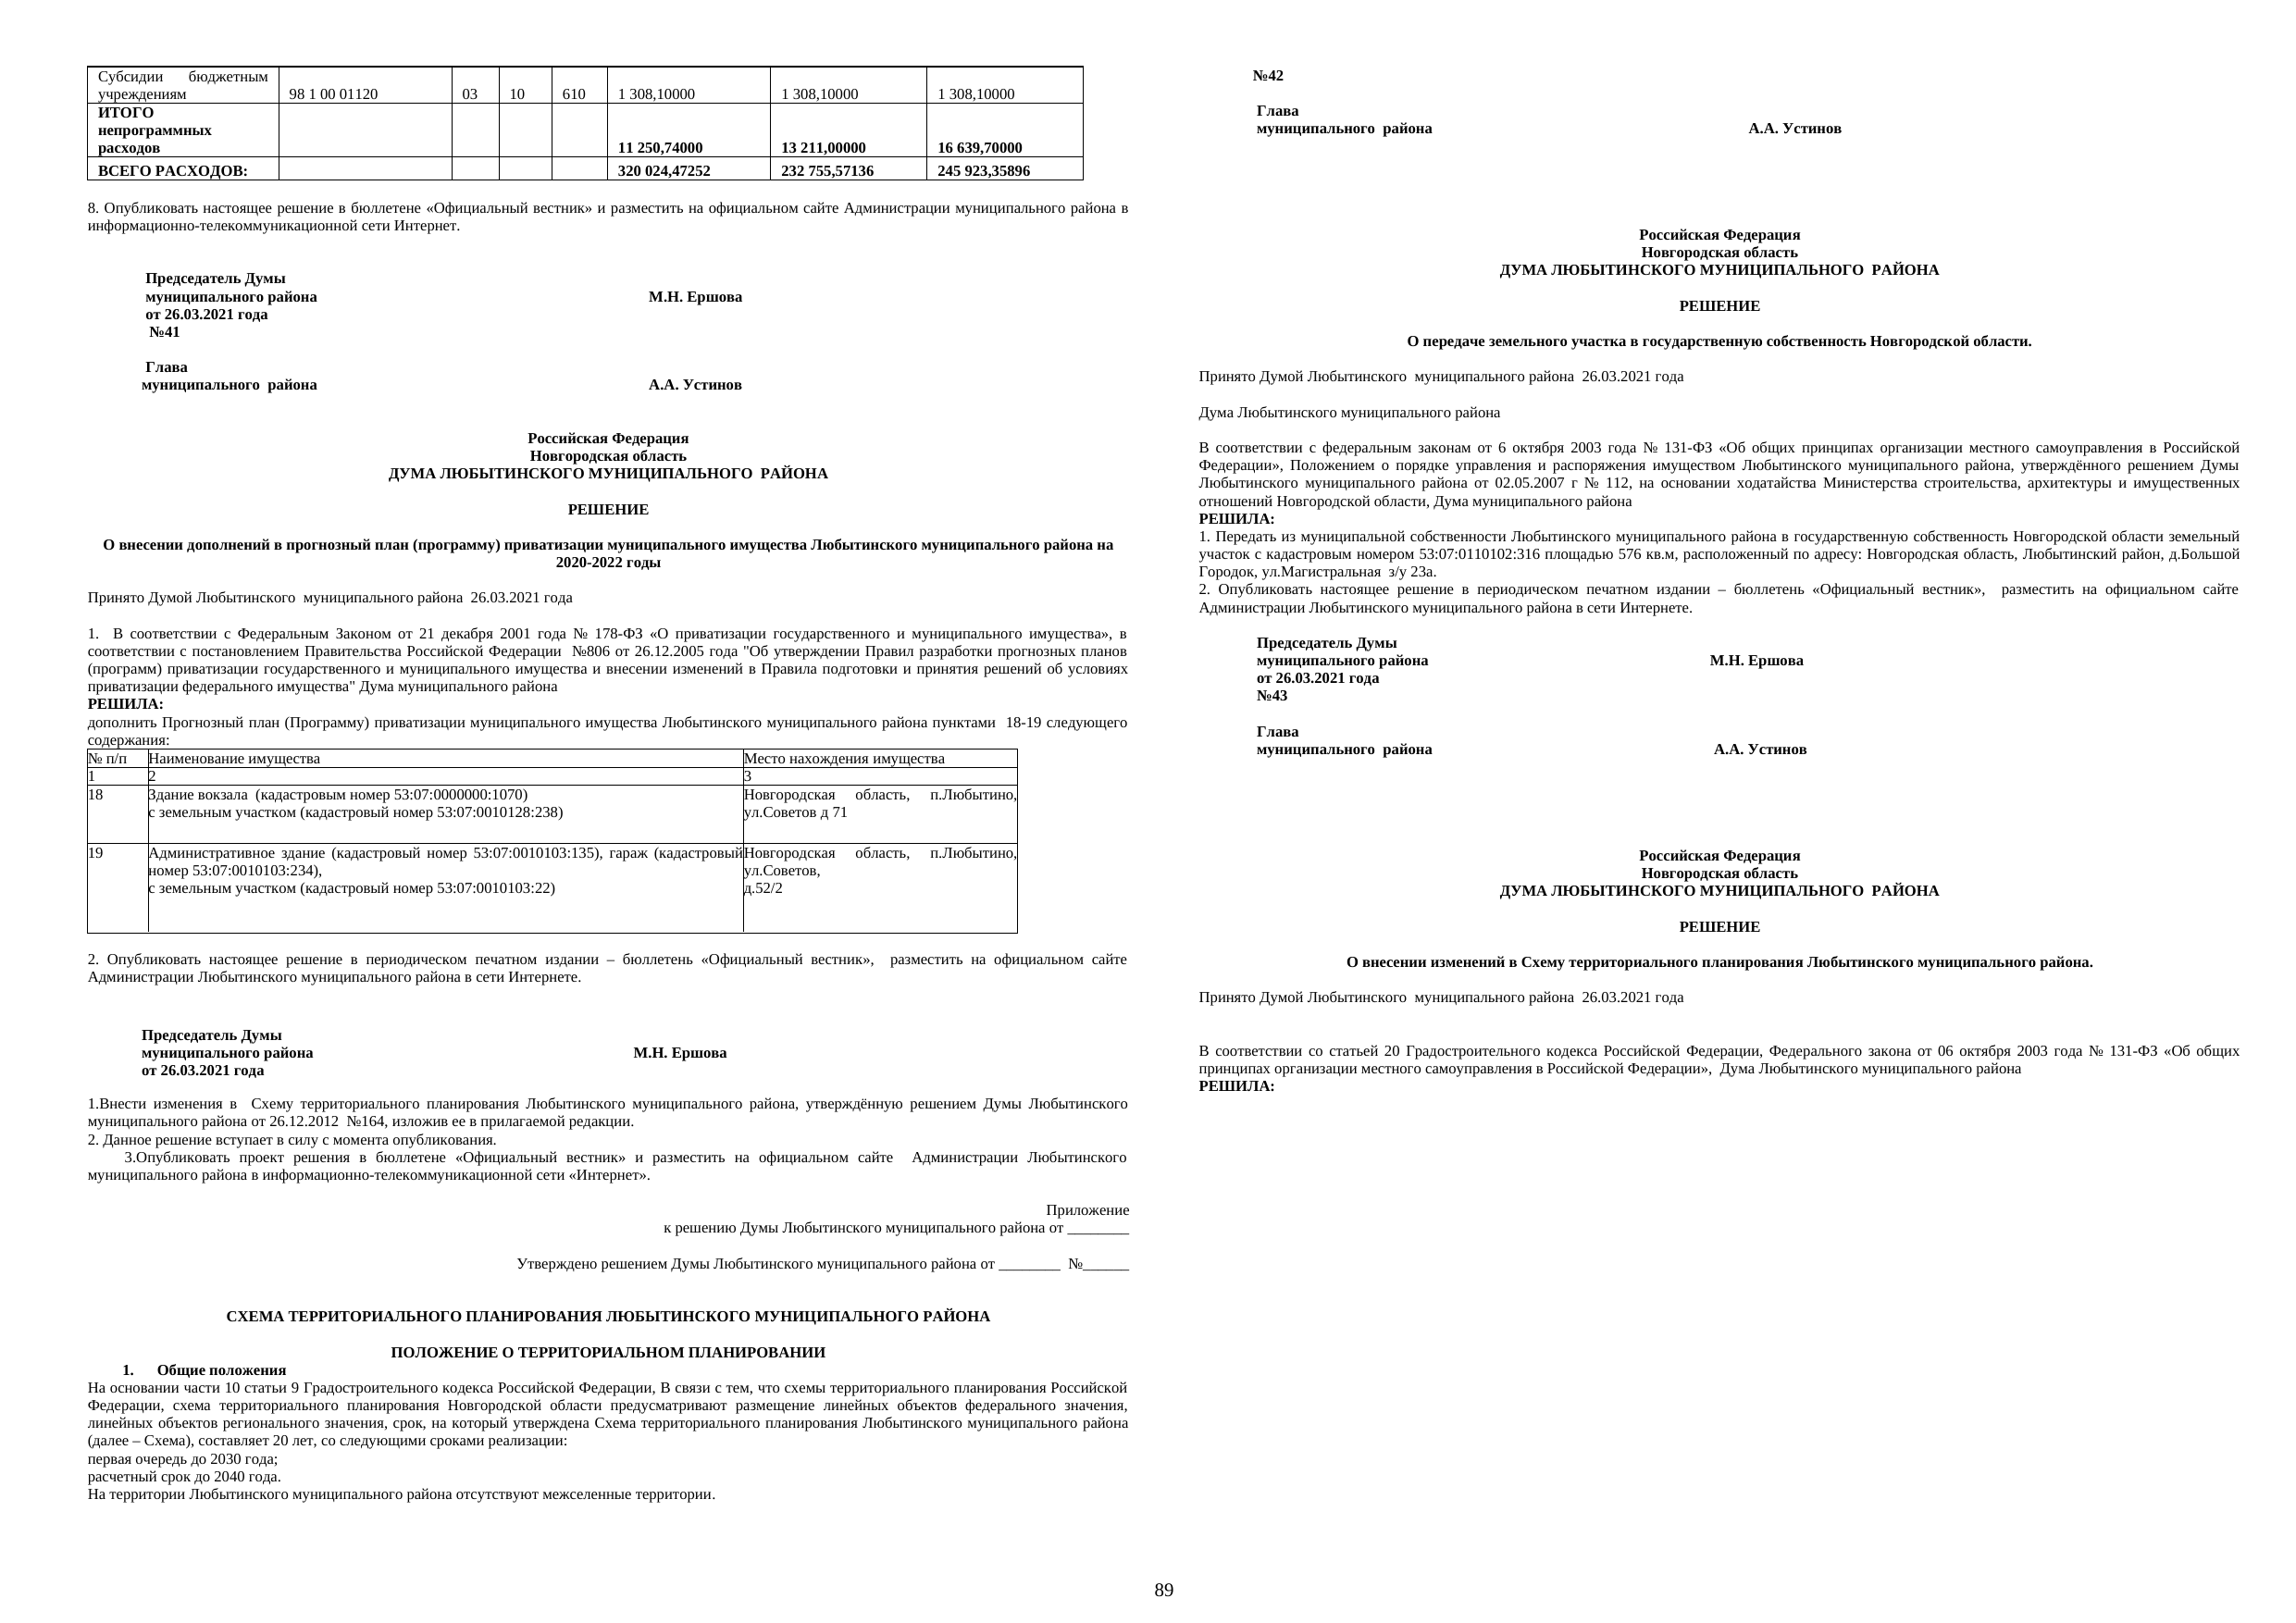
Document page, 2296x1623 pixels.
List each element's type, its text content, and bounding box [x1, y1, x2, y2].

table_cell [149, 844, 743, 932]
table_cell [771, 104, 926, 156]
text №41 [87, 323, 1129, 341]
text дополнить Прогнозный план (Программу) приватизации муниципального имущества Любытинского муниципального района пунктами 18-19 следующего содержания: [87, 712, 1129, 749]
text от 26.03.2021 года [1198, 669, 2240, 687]
text РЕШИЛА: [87, 695, 1129, 712]
text О передаче земельного участка в государственную собственность Новгородской области. [1198, 332, 2240, 350]
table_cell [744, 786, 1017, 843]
text РЕШЕНИЕ [87, 500, 1129, 517]
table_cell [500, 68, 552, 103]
text муниципального района А.А. Устинов [1198, 119, 2240, 137]
text к решению Думы Любытинского муниципального района от ________ [87, 1219, 1129, 1236]
text 2. Опубликовать настоящее решение в периодическом печатном издании – бюллетень «Официальный вестник», разместить на официальном сайте Администрации Любытинского муниципального района в сети Интернете. [1198, 580, 2240, 616]
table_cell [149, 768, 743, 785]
text №42 [1198, 66, 2240, 84]
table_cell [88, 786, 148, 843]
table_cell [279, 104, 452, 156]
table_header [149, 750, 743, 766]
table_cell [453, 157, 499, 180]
text муниципального района А.А. Устинов [1198, 740, 2240, 758]
text РЕШЕНИЕ [1198, 917, 2240, 935]
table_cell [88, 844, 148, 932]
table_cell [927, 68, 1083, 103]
text СХЕМА ТЕРРИТОРИАЛЬНОГО ПЛАНИРОВАНИЯ ЛЮБЫТИНСКОГО МУНИЦИПАЛЬНОГО РАЙОНА [87, 1307, 1129, 1325]
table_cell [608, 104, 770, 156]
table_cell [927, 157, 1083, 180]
text от 26.03.2021 года [87, 304, 1129, 323]
text Глава [87, 358, 1129, 376]
text Принято Думой Любытинского муниципального района 26.03.2021 года [1198, 367, 2240, 385]
text Новгородская область [1198, 864, 2240, 882]
list Общие положения [122, 1361, 1129, 1379]
text РЕШИЛА: [1198, 510, 2240, 527]
text Новгородская область [1198, 243, 2240, 261]
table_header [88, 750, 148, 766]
text Принято Думой Любытинского муниципального района 26.03.2021 года [87, 588, 1129, 606]
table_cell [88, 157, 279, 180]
text муниципального района М.Н. Ершова [87, 1044, 1129, 1061]
text Глава [1198, 723, 2240, 740]
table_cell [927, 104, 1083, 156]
text ПОЛОЖЕНИЕ О ТЕРРИТОРИАЛЬНОМ ПЛАНИРОВАНИИ [87, 1343, 1129, 1361]
text 8. Опубликовать настоящее решение в бюллетене «Официальный вестник» и разместить на официальном сайте Администрации муниципального района в информационно-телекоммуникационной сети Интернет. [87, 198, 1129, 234]
text первая очередь до 2030 года; [87, 1449, 1129, 1468]
text Председатель Думы [87, 269, 1129, 287]
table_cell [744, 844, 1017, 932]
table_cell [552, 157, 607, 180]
text Дума Любытинского муниципального района [1198, 403, 2240, 421]
text 1. В соответствии с Федеральным Законом от 21 декабря 2001 года № 178-ФЗ «О приватизации государственного и муниципального имущества», в соответствии с постановлением Правительства Российской Федерации №806 от 26.12.2005 года "Об утверждении Правил разработки прогнозных планов (программ) приватизации государственного и муниципального имущества и внесении изменений в Правила подготовки и принятия решений об условиях приватизации федерального имущества" Дума муниципального района [87, 624, 1129, 695]
text №43 [1198, 687, 2240, 704]
text ДУМА ЛЮБЫТИНСКОГО МУНИЦИПАЛЬНОГО РАЙОНА [1198, 882, 2240, 899]
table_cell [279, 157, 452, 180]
text от 26.03.2021 года [87, 1061, 1129, 1079]
text 1. Передать из муниципальной собственности Любытинского муниципального района в государственную собственность Новгородской области земельный участок с кадастровым номером 53:07:0110102:316 площадью 576 кв.м, расположенный по адресу: Новгородская область, Любытинский район, д.Большой Городок, ул.Магистральная з/у 23а. [1198, 527, 2240, 580]
text расчетный срок до 2040 года. [87, 1468, 1129, 1485]
text ДУМА ЛЮБЫТИНСКОГО МУНИЦИПАЛЬНОГО РАЙОНА [1198, 261, 2240, 279]
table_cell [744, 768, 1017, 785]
text О внесении изменений в Схему территориального планирования Любытинского муниципального района. [1198, 953, 2240, 971]
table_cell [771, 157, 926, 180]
text Утверждено решением Думы Любытинского муниципального района от ________ №______ [87, 1255, 1129, 1272]
text ДУМА ЛЮБЫТИНСКОГО МУНИЦИПАЛЬНОГО РАЙОНА [87, 465, 1129, 482]
text Российская Федерация [87, 429, 1129, 447]
text Приложение [87, 1201, 1129, 1219]
text муниципального района М.Н. Ершова [87, 287, 1129, 304]
text Председатель Думы [1198, 634, 2240, 651]
text муниципального района А.А. Устинов [87, 376, 1129, 393]
text муниципального района М.Н. Ершова [1198, 651, 2240, 669]
text Новгородская область [87, 447, 1129, 465]
text Председатель Думы [87, 1026, 1129, 1044]
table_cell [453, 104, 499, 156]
text 1.Внести изменения в Схему территориального планирования Любытинского муниципального района, утверждённую решением Думы Любытинского муниципального района от 26.12.2012 №164, изложив ее в прилагаемой редакции. [87, 1095, 1129, 1130]
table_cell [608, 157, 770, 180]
text РЕШИЛА: [1198, 1077, 2240, 1095]
text 3.Опубликовать проект решения в бюллетене «Официальный вестник» и разместить на официальном сайте Администрации Любытинского муниципального района в информационно-телекоммуникационной сети «Интернет». [87, 1148, 1129, 1183]
text Российская Федерация [1198, 847, 2240, 864]
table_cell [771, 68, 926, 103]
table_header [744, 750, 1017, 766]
text На основании части 10 статьи 9 Градостроительного кодекса Российской Федерации, В связи с тем, что схемы территориального планирования Российской Федерации, схема территориального планирования Новгородской области предусматривают размещение линейных объектов федерального значения, линейных объектов регионального значения, срок, на который утверждена Схема территориального планирования Любытинского муниципального района (далее – Схема), составляет 20 лет, со следующими сроками реализации: [87, 1379, 1129, 1449]
text Российская Федерация [1198, 226, 2240, 243]
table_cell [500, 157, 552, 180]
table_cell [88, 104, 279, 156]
text 2. Опубликовать настоящее решение в периодическом печатном издании – бюллетень «Официальный вестник», разместить на официальном сайте Администрации Любытинского муниципального района в сети Интернете. [87, 950, 1129, 985]
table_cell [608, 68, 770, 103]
text О внесении дополнений в прогнозный план (программу) приватизации муниципального имущества Любытинского муниципального района на 2020-2022 годы [87, 536, 1129, 571]
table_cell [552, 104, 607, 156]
text РЕШЕНИЕ [1198, 297, 2240, 315]
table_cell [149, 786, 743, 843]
text Принято Думой Любытинского муниципального района 26.03.2021 года [1198, 988, 2240, 1006]
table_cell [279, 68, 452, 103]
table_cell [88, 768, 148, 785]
text Глава [1198, 102, 2240, 119]
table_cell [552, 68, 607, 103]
text На территории Любытинского муниципального района отсутствуют межселенные территории. [87, 1485, 1129, 1503]
text 2. Данное решение вступает в силу с момента опубликования. [87, 1130, 1129, 1148]
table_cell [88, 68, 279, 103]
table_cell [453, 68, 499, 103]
text В соответствии со статьей 20 Градостроительного кодекса Российской Федерации, Федерального закона от 06 октября 2003 года № 131-ФЗ «Об общих принципах организации местного самоуправления в Российской Федерации», Дума Любытинского муниципального района [1198, 1042, 2240, 1077]
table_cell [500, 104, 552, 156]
text В соответствии с федеральным законам от 6 октября 2003 года № 131-ФЗ «Об общих принципах организации местного самоуправления в Российской Федерации», Положением о порядке управления и распоряжения имуществом Любытинского муниципального района, утверждённого решением Думы Любытинского муниципального района от 02.05.2007 г № 112, на основании ходатайства Министерства строительства, архитектуры и имущественных отношений Новгородской области, Дума муниципального района [1198, 439, 2240, 510]
